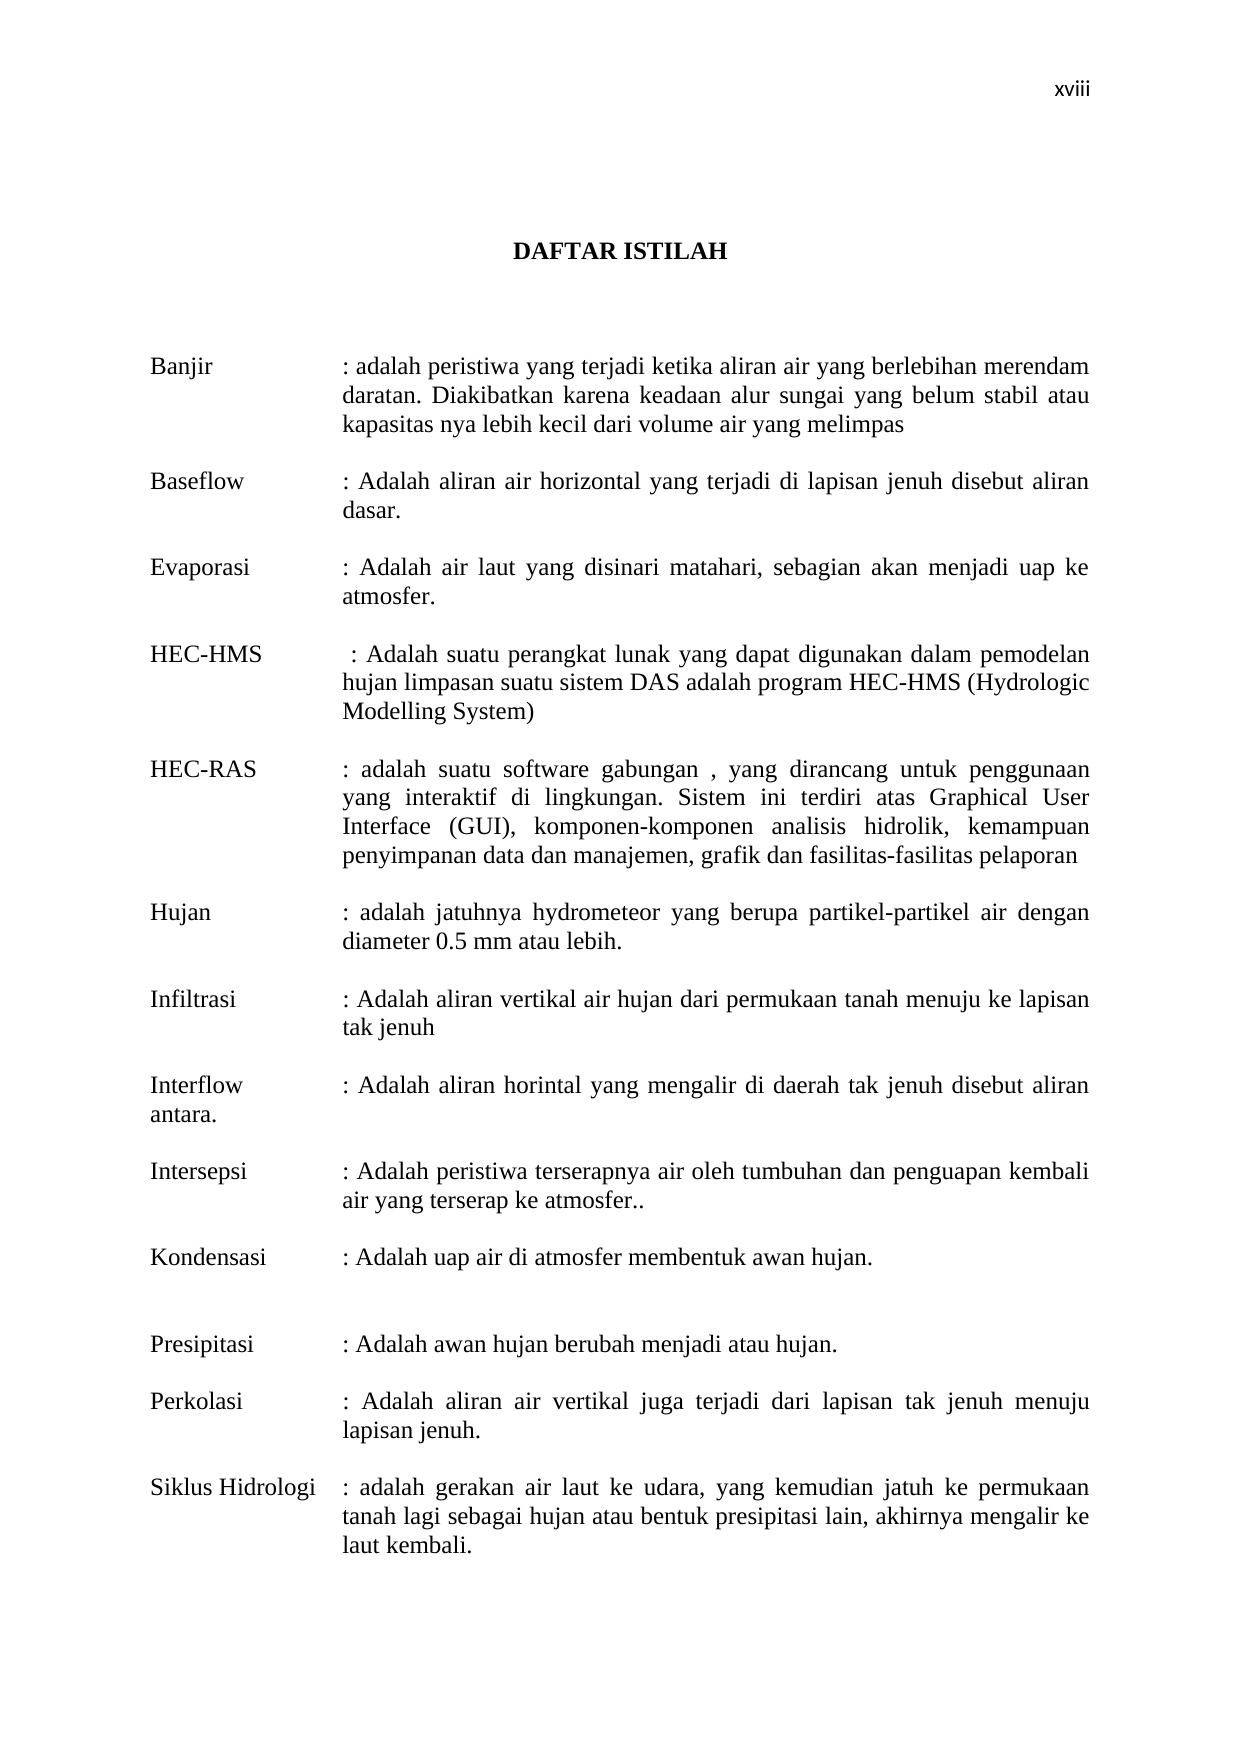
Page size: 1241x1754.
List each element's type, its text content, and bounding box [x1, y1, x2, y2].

text HEC-HMS : Adalah suatu perangkat lunak yang dapat digunakan dalam pemodelan hujan limpasan suatu sistem DAS adalah program HEC-HMS (Hydrologic Modelling System) [150, 639, 1090, 725]
text Baseflow : Adalah aliran air horizontal yang terjadi di lapisan jenuh disebut aliran dasar. [150, 466, 1090, 524]
text Banjir : adalah peristiwa yang terjadi ketika aliran air yang berlebihan merendam daratan. Diakibatkan karena keadaan alur sungai yang belum stabil atau kapasitas nya lebih kecil dari volume air yang melimpas [150, 351, 1090, 437]
text Presipitasi : Adalah awan hujan berubah menjadi atau hujan. [150, 1329, 1090, 1357]
text HEC-RAS : adalah suatu software gabungan , yang dirancang untuk penggunaan yang interaktif di lingkungan. Sistem ini terdiri atas Graphical User Interface (GUI), komponen-komponen analisis hidrolik, kemampuan penyimpanan data dan manajemen, grafik dan fasilitas-fasilitas pelaporan [150, 754, 1090, 869]
text Interflow : Adalah aliran horintal yang mengalir di daerah tak jenuh disebut aliran antara. [150, 1070, 1090, 1127]
text Perkolasi : Adalah aliran air vertikal juga terjadi dari lapisan tak jenuh menuju lapisan jenuh. [150, 1386, 1090, 1444]
text Intersepsi : Adalah peristiwa terserapnya air oleh tumbuhan dan penguapan kembali air yang terserap ke atmosfer.. [150, 1156, 1090, 1214]
text Evaporasi : Adalah air laut yang disinari matahari, sebagian akan menjadi uap ke atmosfer. [150, 552, 1090, 610]
text Siklus Hidrologi : adalah gerakan air laut ke udara, yang kemudian jatuh ke permukaan tanah lagi sebagai hujan atau bentuk presipitasi lain, akhirnya mengalir ke laut kembali. [150, 1472, 1090, 1559]
text DAFTAR ISTILAH [150, 236, 1090, 265]
text Infiltrasi : Adalah aliran vertikal air hujan dari permukaan tanah menuju ke lapisan tak jenuh [150, 984, 1090, 1041]
text Kondensasi : Adalah uap air di atmosfer membentuk awan hujan. [150, 1242, 1090, 1271]
text Hujan : adalah jatuhnya hydrometeor yang berupa partikel-partikel air dengan diameter 0.5 mm atau lebih. [150, 897, 1090, 955]
